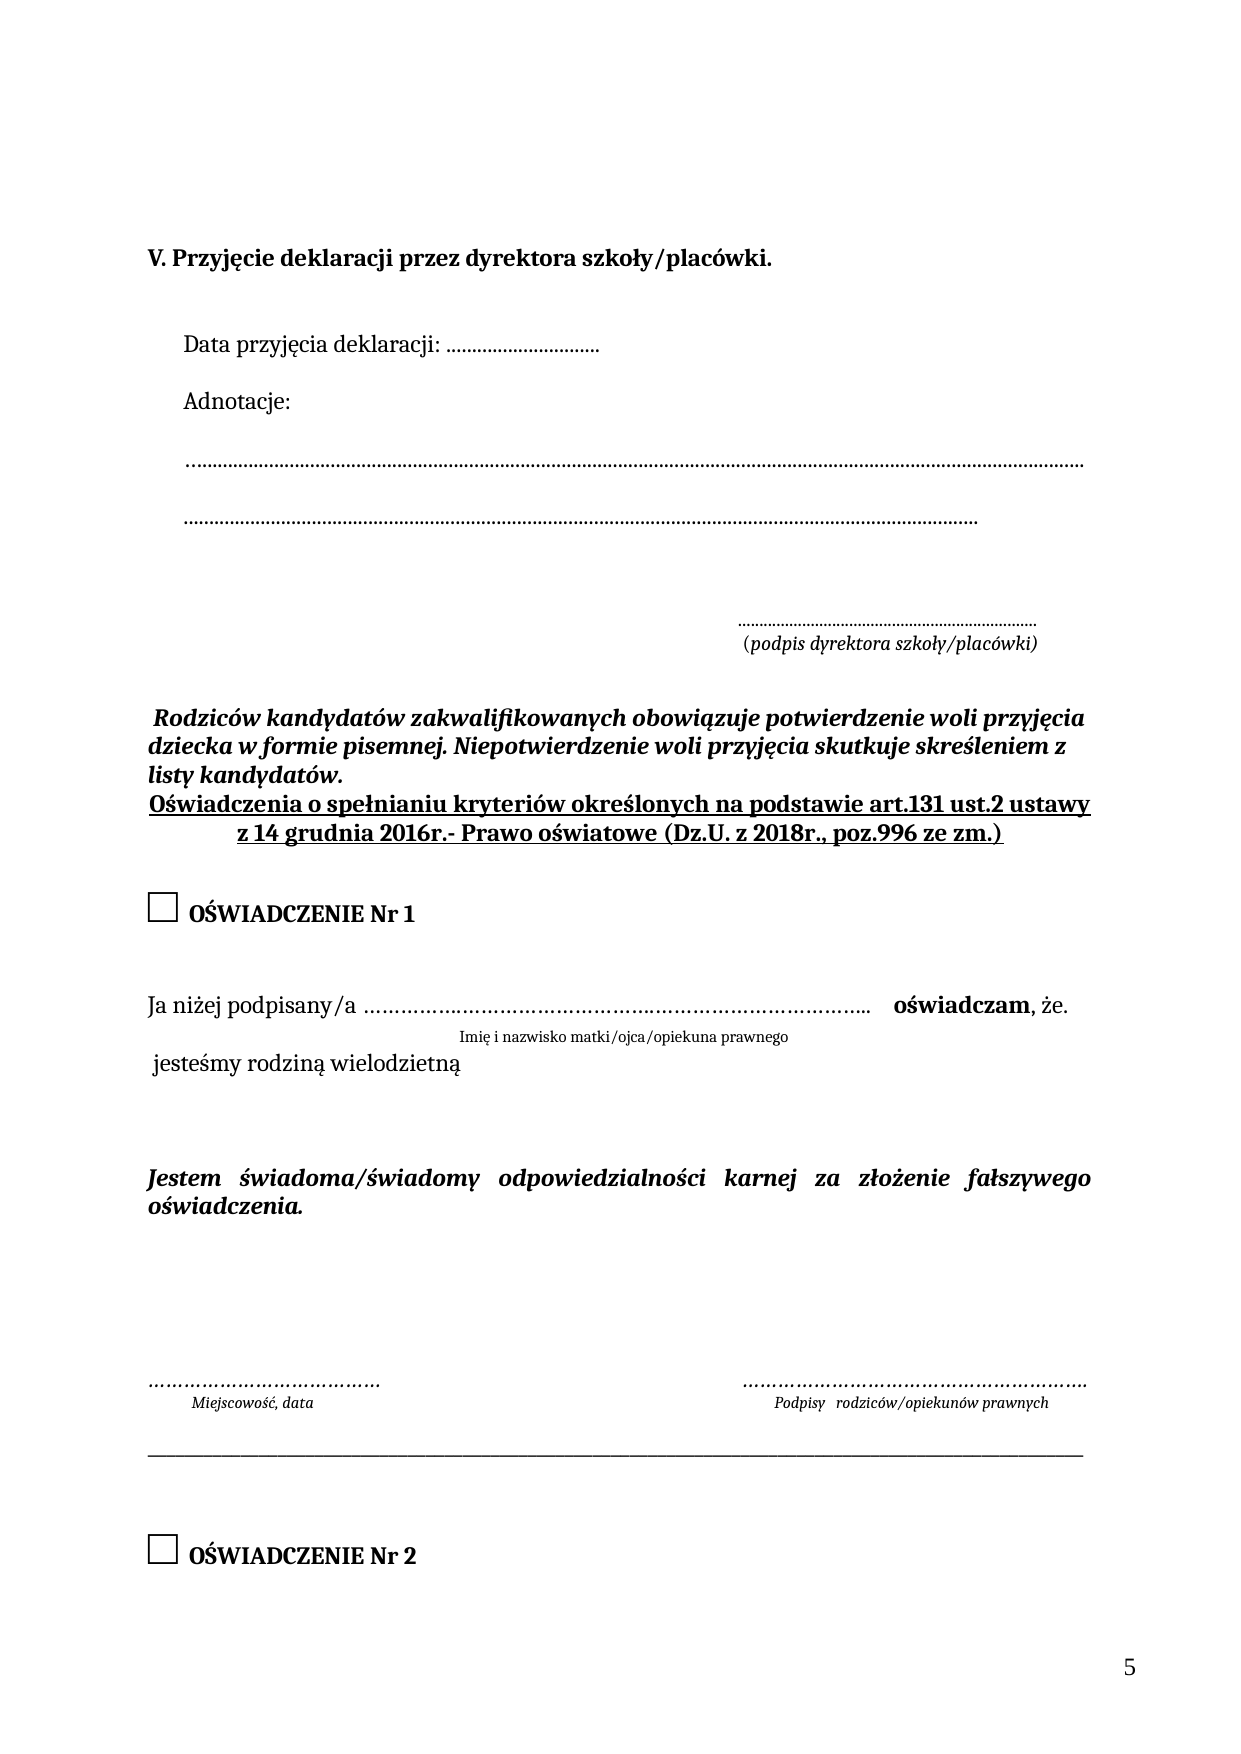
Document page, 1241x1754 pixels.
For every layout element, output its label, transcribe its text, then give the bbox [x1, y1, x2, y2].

text Ja niżej podpisany/a …………….………………………….…………………………….. oświadczam, że. Imię i nazwisko matki/ojca/opiekuna prawnego [148, 991, 1093, 1048]
text V. Przyjęcie deklaracji przez dyrektora szkoły/placówki. [148, 243, 1093, 272]
text _____________________________________________________________________________________________________ [148, 1432, 1093, 1461]
text jesteśmy rodziną wielodzietną [148, 1048, 1093, 1077]
text Jestem świadoma/świadomy odpowiedzialności karnej za złożenie fałszywego oświadczenia. [148, 1163, 1093, 1221]
text □ OŚWIADCZENIE Nr 2 [148, 1518, 1093, 1576]
text Miejscowość, data Podpisy rodziców/opiekunów prawnych [148, 1393, 1093, 1413]
text ………………………………… …………………………………………………. [148, 1365, 1093, 1393]
text □ OŚWIADCZENIE Nr 1 [148, 876, 1093, 933]
text Oświadczenia o spełnianiu kryteriów określonych na podstawie art.131 ust.2 ustawy z 14 grudnia 2016r.- Prawo oświatowe (Dz.U. z 2018r., poz.996 ze zm.) [148, 790, 1093, 847]
text Rodziców kandydatów zakwalifikowanych obowiązuje potwierdzenie woli przyjęcia dziecka w formie pisemnej. Niepotwierdzenie woli przyjęcia skutkuje skreśleniem z listy kandydatów. [148, 703, 1093, 790]
text ...................................................................... [295, 608, 1087, 632]
text Data przyjęcia deklaracji: .............................. [183, 330, 1093, 358]
text Adnotacje: …....................................................................................................................................................................................................................................................................................................................................... [183, 387, 1093, 531]
text (podpis dyrektora szkoły/placówki) [738, 632, 1087, 656]
